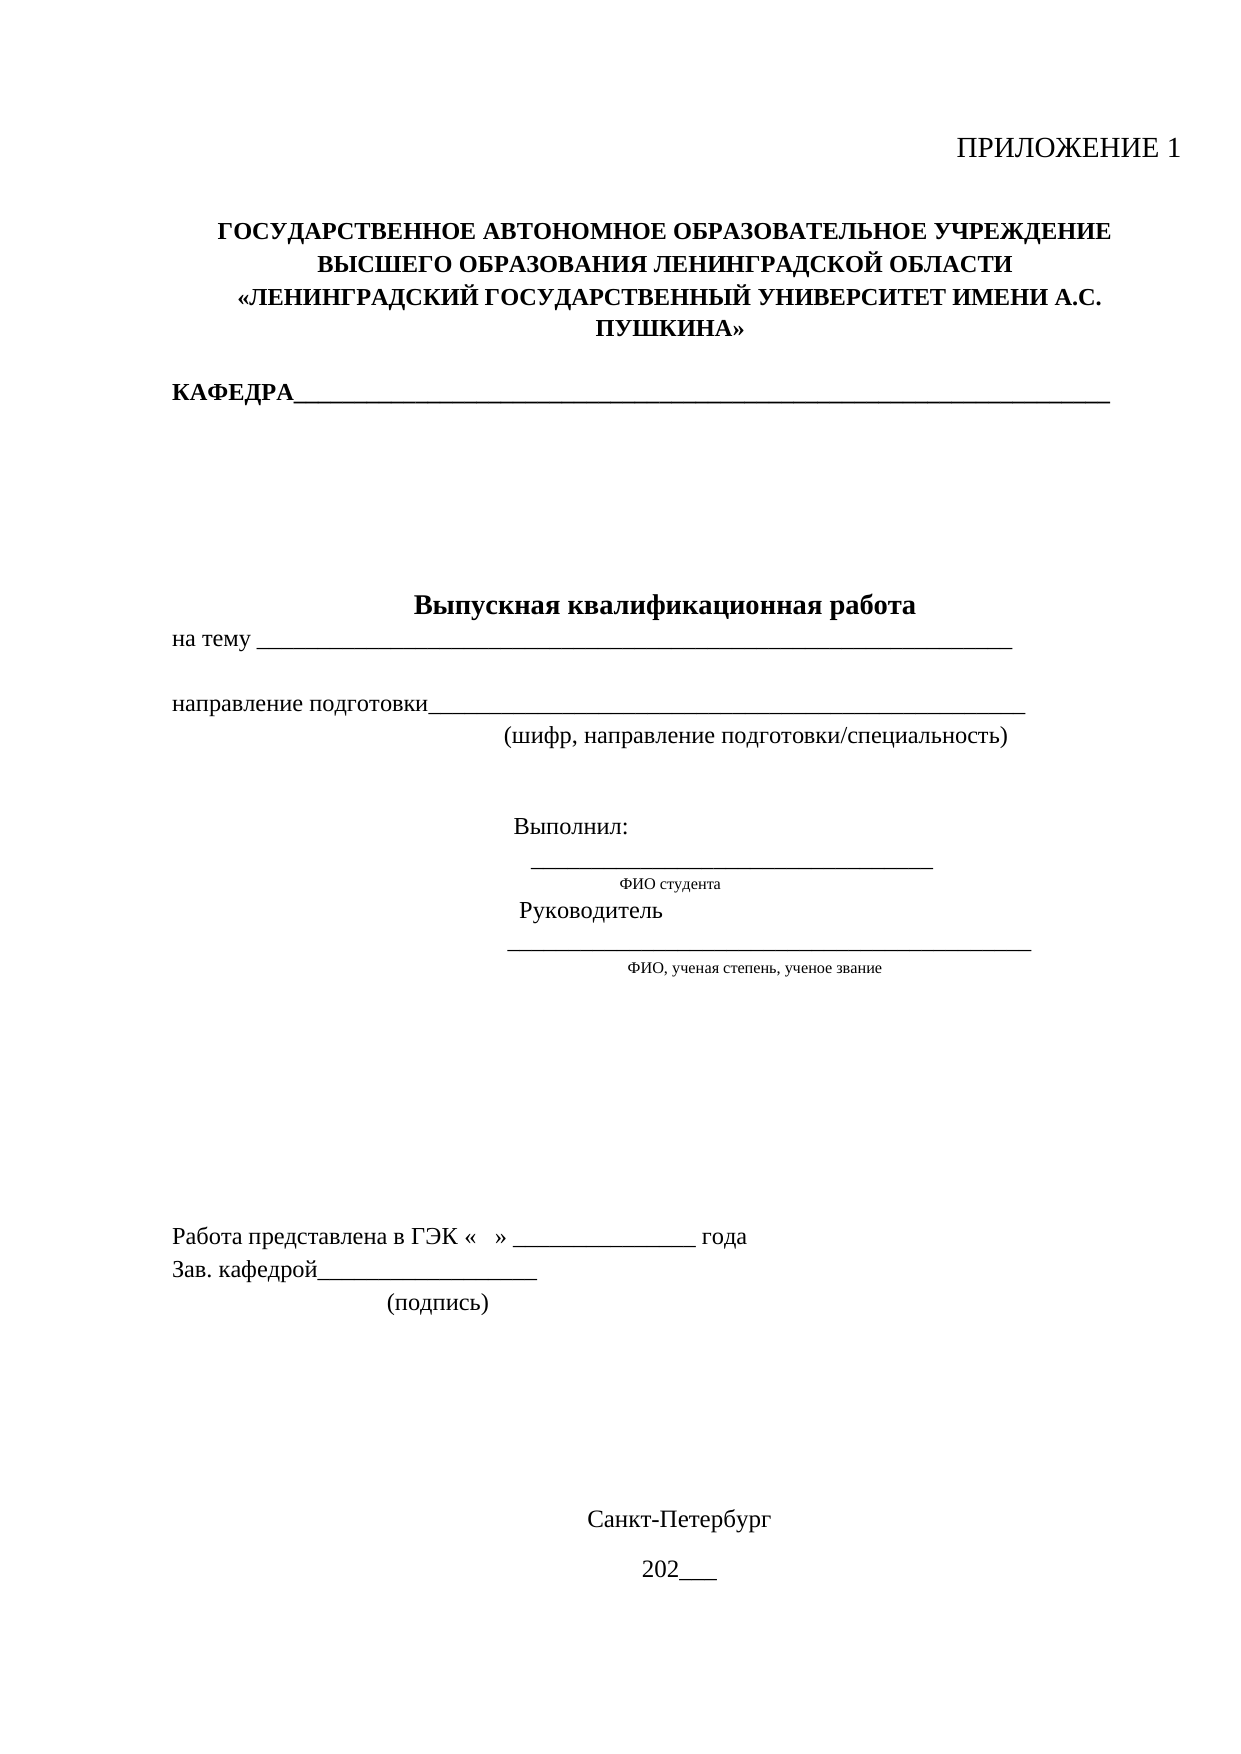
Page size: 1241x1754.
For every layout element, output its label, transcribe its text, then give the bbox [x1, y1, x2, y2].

text 202___ [177, 1554, 1181, 1583]
text Санкт-Петербург [177, 236, 1181, 1533]
text ПРИЛОЖЕНИЕ 1 [177, 131, 1181, 164]
